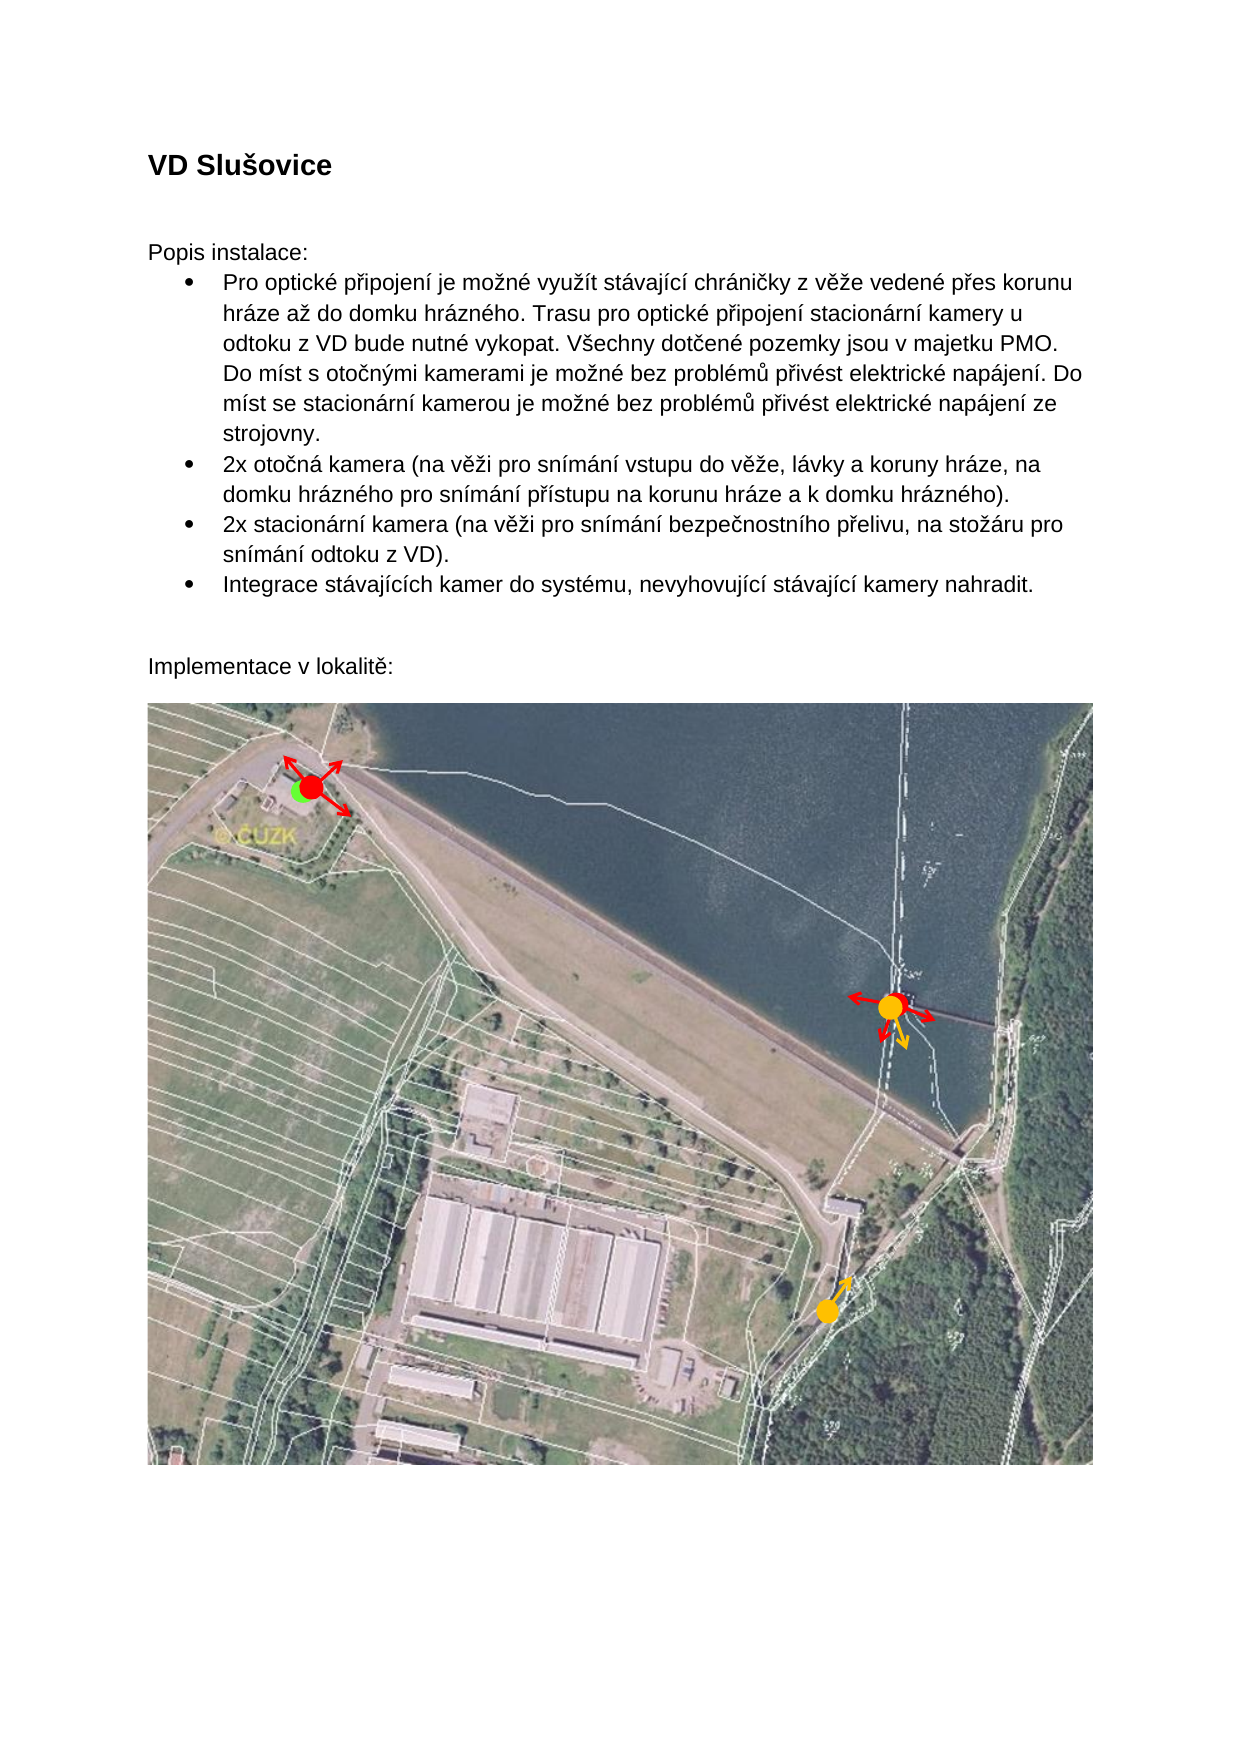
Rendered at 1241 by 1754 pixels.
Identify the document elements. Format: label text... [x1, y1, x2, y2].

list Pro optické připojení je možné využít stávající chráničky z věže vedené přes korunu hráze až do domku hrázného. Trasu pro optické připojení stacionární kamery u odtoku z VD bude nutné vykopat. Všechny dotčené pozemky jsou v majetku PMO. Do míst s otočnými kamerami je možné bez problémů přivést elektrické napájení. Do míst se stacionární kamerou je možné bez problémů přivést elektrické napájení ze strojovny. [185, 269, 1093, 447]
list 2x otočná kamera (na věži pro snímání vstupu do věže, lávky a koruny hráze, na domku hrázného pro snímání přístupu na korunu hráze a k domku hrázného). [185, 451, 1093, 507]
text Popis instalace: [148, 239, 1093, 266]
subtitle VD Slušovice [148, 148, 1093, 181]
text Implementace v lokalitě: [148, 653, 1093, 679]
list 2x stacionární kamera (na věži pro snímání bezpečnostního přelivu, na stožáru pro snímání odtoku z VD). [185, 511, 1093, 568]
picture [147, 703, 1093, 1465]
list Integrace stávajících kamer do systému, nevyhovující stávající kamery nahradit. [185, 571, 1093, 598]
